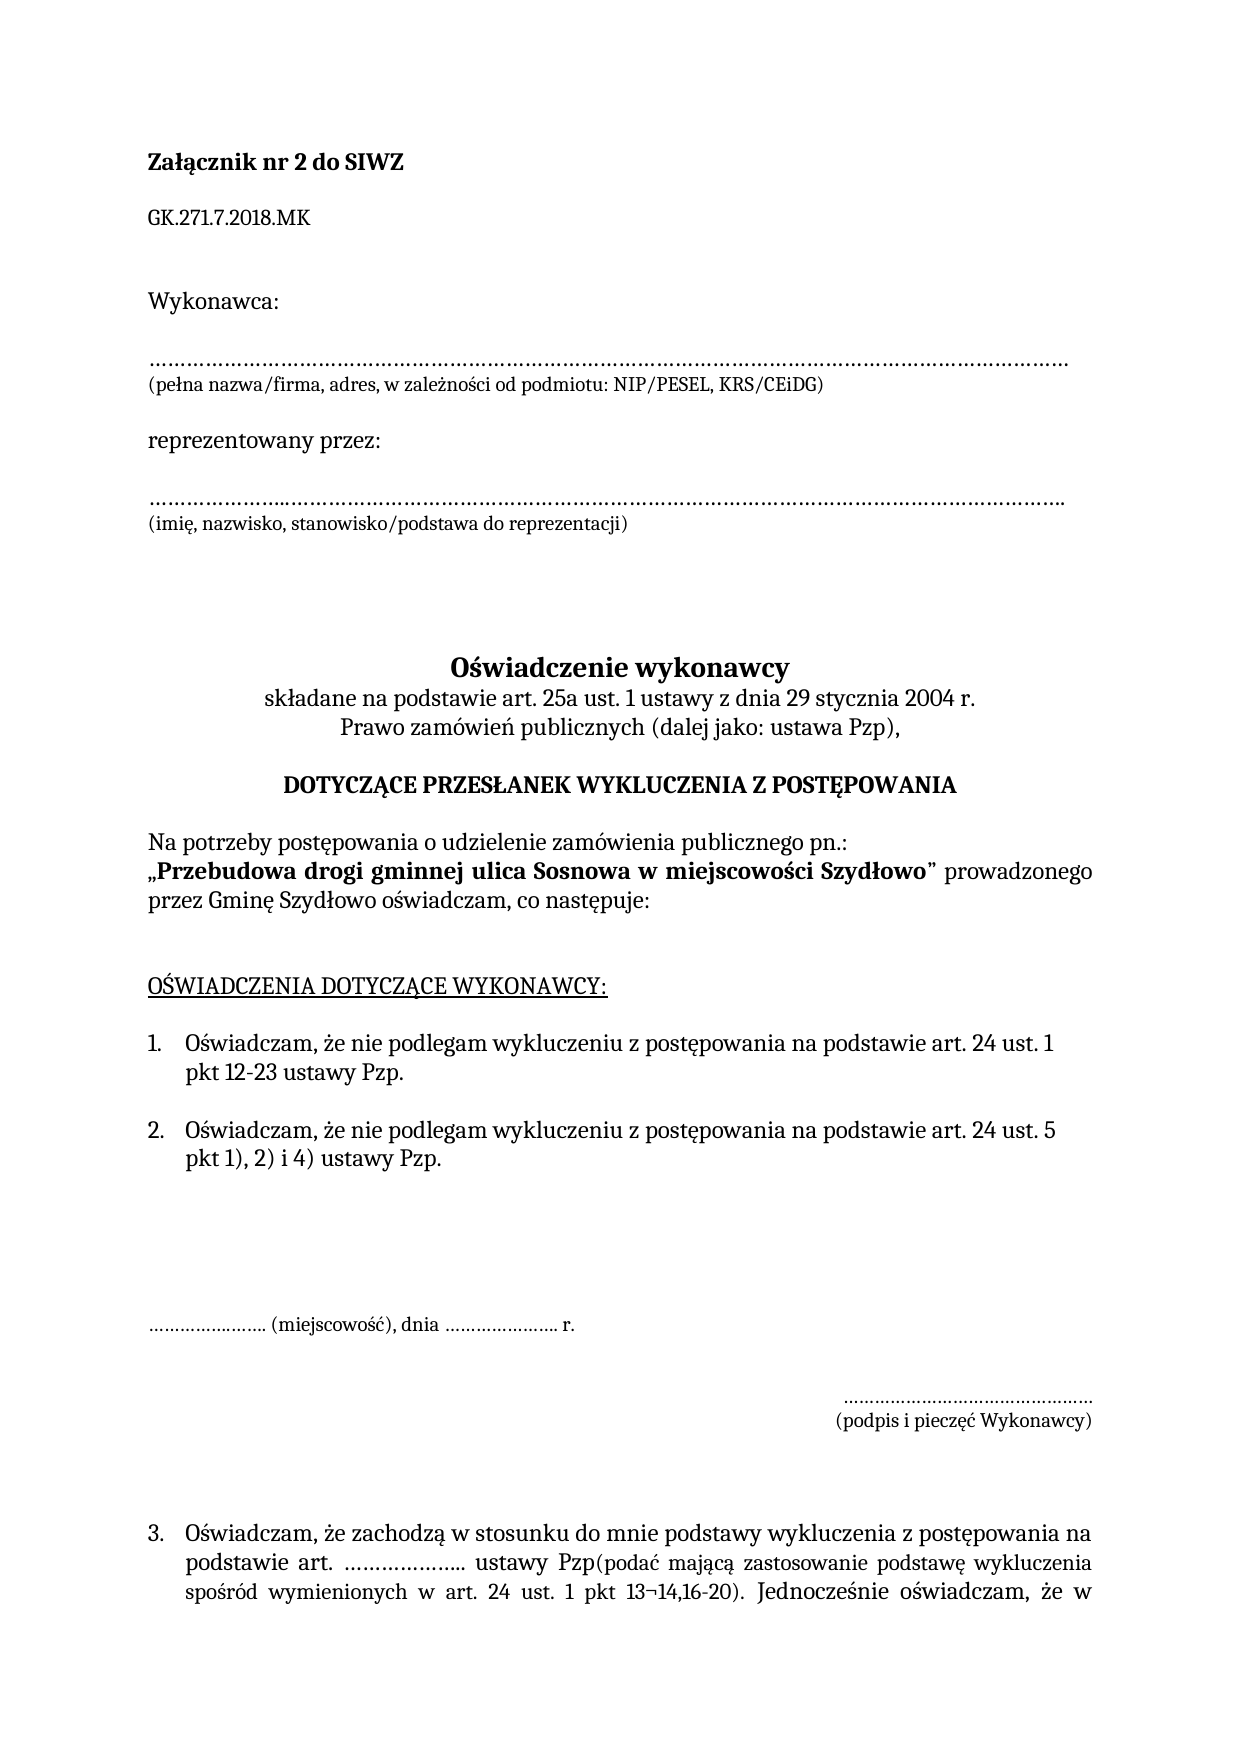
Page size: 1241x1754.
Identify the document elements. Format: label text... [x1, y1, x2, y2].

text ………………………………………… [148, 1385, 1093, 1409]
text …………….……. (miejscowość), dnia …………………. r. [148, 1313, 1093, 1337]
text ………………………………………………………………………………………………………………………………… [148, 344, 1093, 373]
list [148, 1519, 1093, 1605]
text (pełna nazwa/firma, adres, w zależności od podmiotu: NIP/PESEL, KRS/CEiDG) [148, 373, 1093, 397]
list Oświadczam, że nie podlegam wykluczeniu z postępowania na podstawie art. 24 ust. 1 pkt 12-23 ustawy Pzp. [148, 1029, 1093, 1087]
text Wykonawca: [148, 287, 1093, 315]
text „Przebudowa drogi gminnej ulica Sosnowa w miejscowości Szydłowo” prowadzonego przez Gminę Szydłowo oświadczam, co następuje: [148, 857, 1093, 914]
text składane na podstawie art. 25a ust. 1 ustawy z dnia 29 stycznia 2004 r. [148, 684, 1093, 713]
text Załącznik nr 2 do SIWZ [148, 148, 1093, 176]
text …………………..……………………………………………………………………………………………………………. [148, 483, 1093, 512]
text (imię, nazwisko, stanowisko/podstawa do reprezentacji) [148, 512, 1093, 536]
text OŚWIADCZENIA DOTYCZĄCE WYKONAWCY: [148, 972, 1093, 1001]
text Prawo zamówień publicznych (dalej jako: ustawa Pzp), [148, 713, 1093, 742]
text (podpis i pieczęć Wykonawcy) [148, 1409, 1093, 1433]
text GK.271.7.2018.MK [148, 205, 1093, 231]
text reprezentowany przez: [148, 426, 1093, 454]
text DOTYCZĄCE PRZESŁANEK WYKLUCZENIA Z POSTĘPOWANIA [148, 771, 1093, 799]
text Oświadczenie wykonawcy [148, 651, 1093, 684]
list Oświadczam, że nie podlegam wykluczeniu z postępowania na podstawie art. 24 ust. 5 pkt 1), 2) i 4) ustawy Pzp. [148, 1116, 1093, 1173]
text Na potrzeby postępowania o udzielenie zamówienia publicznego pn.: [148, 828, 1093, 857]
